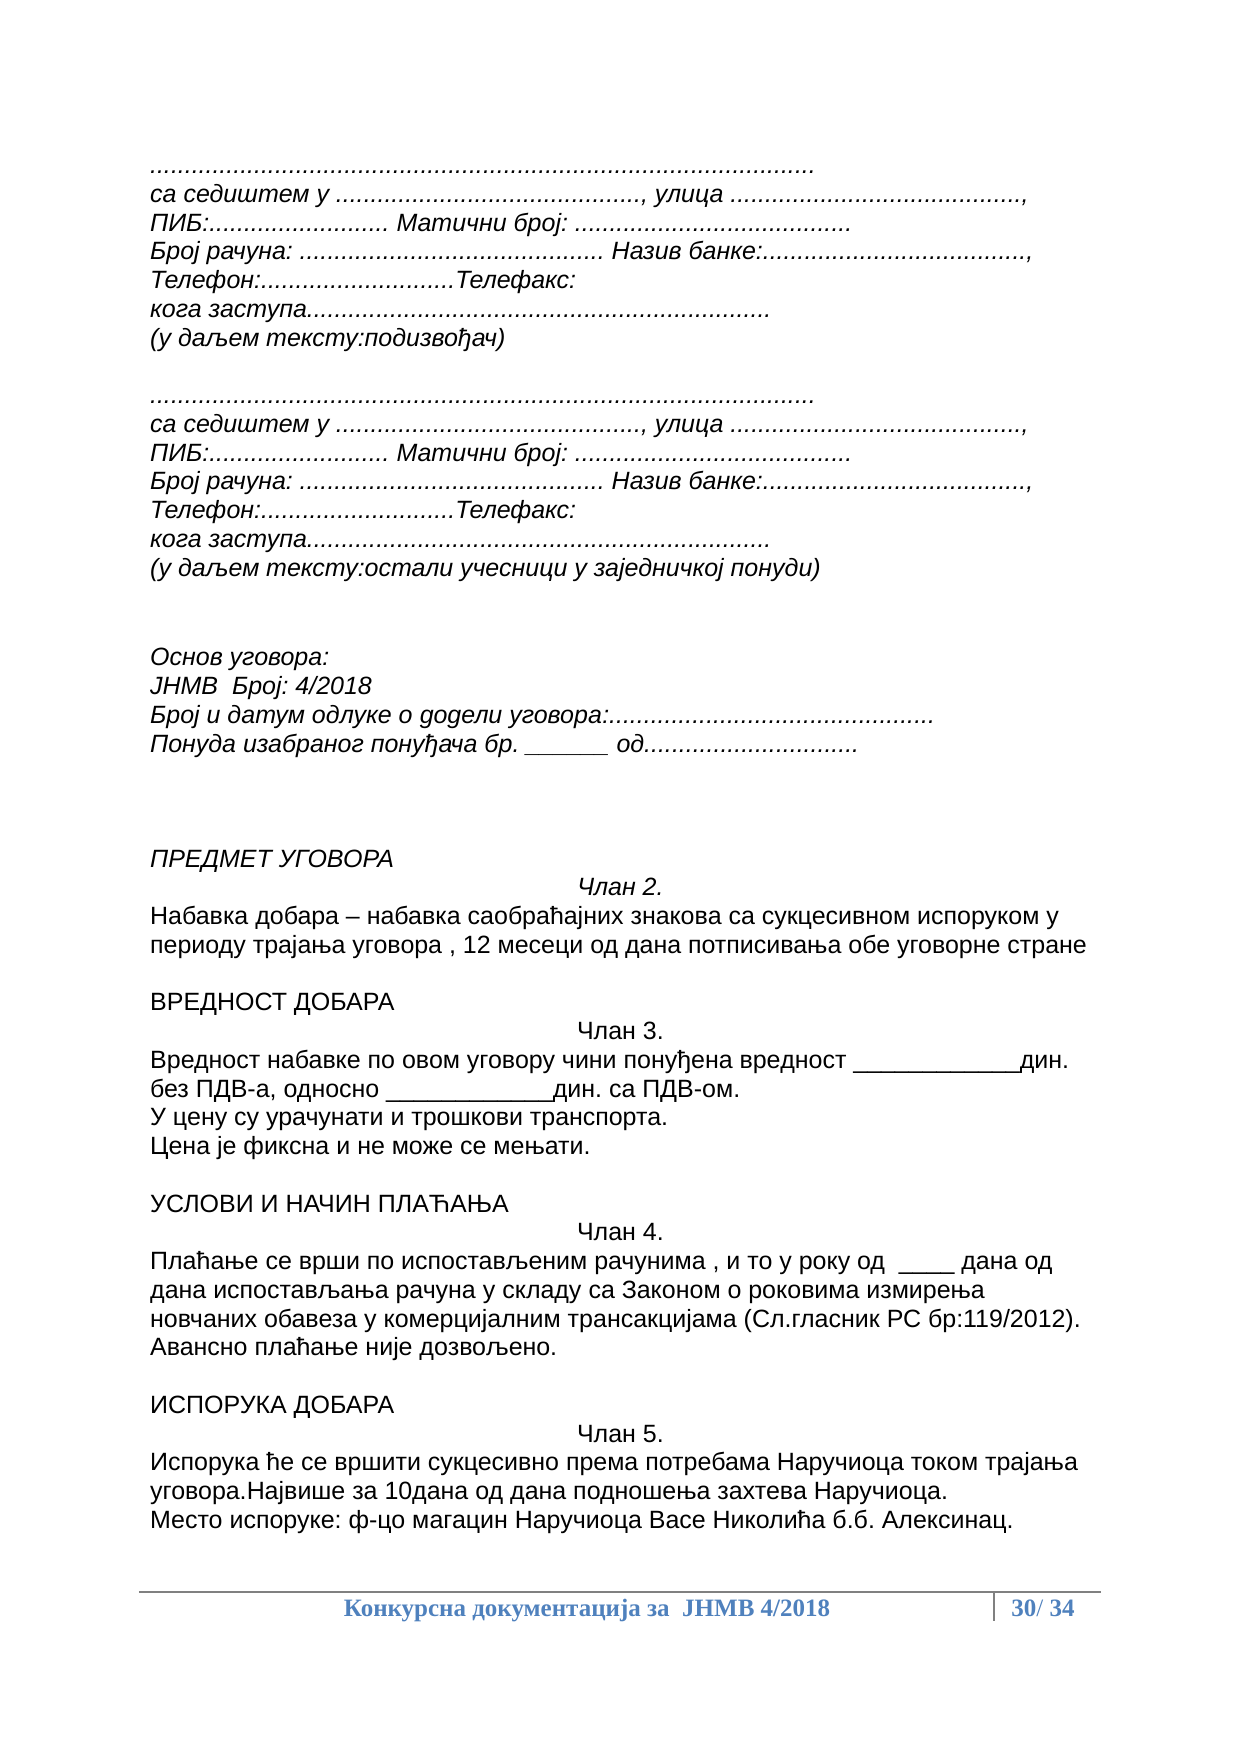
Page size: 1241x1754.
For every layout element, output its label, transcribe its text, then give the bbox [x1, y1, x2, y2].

text Број рачуна: ............................................ Назив банке:......................................, [150, 466, 1090, 495]
text Основ уговора: [150, 642, 1090, 671]
text Члан 5. [150, 1419, 1090, 1447]
text Члан 4. [150, 1217, 1090, 1246]
text У цену су урачунати и трошкови транспорта. [150, 1102, 1090, 1131]
text Број рачуна: ............................................ Назив банке:......................................, [150, 236, 1090, 265]
text Испорука ће се вршити сукцесивно према потребама Наручиоца током трајања уговора.Највише за 10дана од дана подношења захтева Наручиоца. [150, 1447, 1090, 1505]
text Плаћање се врши по испостављеним рачунима , и то у року од ____ дана од дана испостављања рачуна у складу са Законом о роковима измирења новчаних обавеза у комерцијалним трансакцијама (Сл.гласник РС бр:119/2012). [150, 1246, 1090, 1332]
text кога заступа................................................................... [150, 524, 1090, 552]
text ПРЕДМЕТ УГОВОРА [150, 844, 1090, 872]
text ВРЕДНОСТ ДОБАРА [150, 987, 1090, 1016]
text Телефон:............................Телефакс: [150, 495, 1090, 524]
text Место испоруке: ф-цо магацин Наручиоца Васе Николића б.б. Алексинац. [150, 1505, 1090, 1534]
text ЈНМВ Број: 4/2018 [150, 671, 1090, 700]
text Вредност набавке по овом уговору чини понуђена вредност ____________дин. [150, 1045, 1090, 1074]
text Члан 3. [150, 1016, 1090, 1045]
text ИСПОРУКА ДОБАРА [150, 1390, 1090, 1419]
text (у даљем тексту:подизвођач) [150, 322, 1090, 351]
text Број и датум одлуке о додели уговора:............................................... [150, 700, 1090, 729]
text кога заступа................................................................... [150, 294, 1090, 322]
text без ПДВ-а, односно ____________дин. са ПДВ-ом. [150, 1074, 1090, 1102]
text ................................................................................................ [150, 150, 1090, 179]
text Набавка добара – набавка саобраћајних знакова са сукцесивном испоруком у периоду трајања уговора , 12 месеци од дана потписивања обе уговорне стране [150, 901, 1090, 959]
text Телефон:............................Телефакс: [150, 265, 1090, 294]
text Понуда изабраног понуђача бр. ______ од............................... [150, 729, 1090, 757]
text УСЛОВИ И НАЧИН ПЛАЋАЊА [150, 1189, 1090, 1217]
text Авансно плаћање није дозвољено. [150, 1332, 1090, 1361]
text ................................................................................................ [150, 380, 1090, 409]
text Цена је фиксна и не може се мењати. [150, 1131, 1090, 1160]
text (у даљем тексту:остали учесници у заједничкој понуди) [150, 552, 1090, 581]
text Члан 2. [150, 872, 1090, 901]
